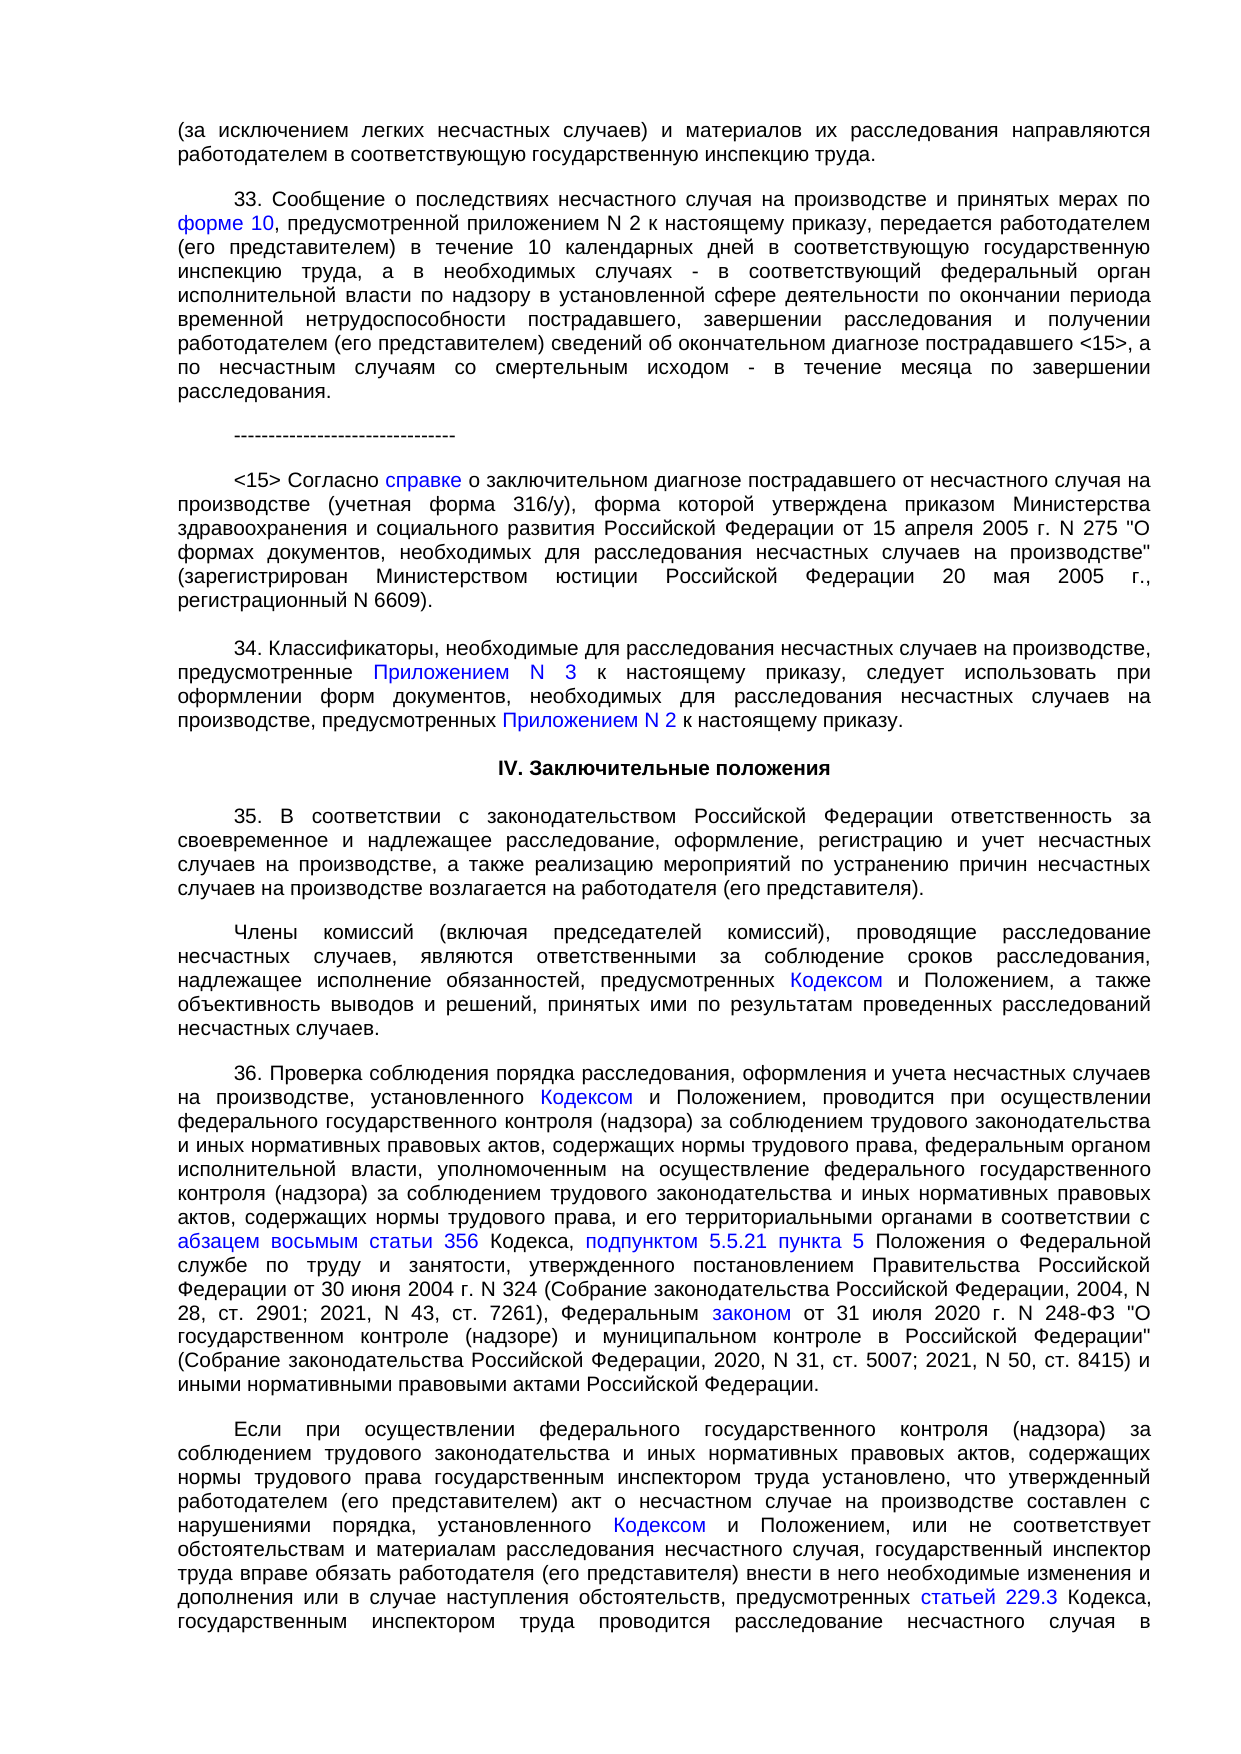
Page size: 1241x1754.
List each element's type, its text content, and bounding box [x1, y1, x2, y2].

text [177, 1417, 1152, 1633]
text Члены комиссий (включая председателей комиссий), проводящие расследование несчастных случаев, являются ответственными за соблюдение сроков расследования, надлежащее исполнение обязанностей, предусмотренных Кодексом и Положением, а также объективность выводов и решений, принятых ими по результатам проведенных расследований несчастных случаев. [177, 920, 1152, 1040]
text 34. Классификаторы, необходимые для расследования несчастных случаев на производстве, предусмотренные Приложением N 3 к настоящему приказу, следует использовать при оформлении форм документов, необходимых для расследования несчастных случаев на производстве, предусмотренных Приложением N 2 к настоящему приказу. [177, 636, 1152, 732]
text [177, 118, 1152, 166]
text 36. Проверка соблюдения порядка расследования, оформления и учета несчастных случаев на производстве, установленного Кодексом и Положением, проводится при осуществлении федерального государственного контроля (надзора) за соблюдением трудового законодательства и иных нормативных правовых актов, содержащих нормы трудового права, федеральным органом исполнительной власти, уполномоченным на осуществление федерального государственного контроля (надзора) за соблюдением трудового законодательства и иных нормативных правовых актов, содержащих нормы трудового права, и его территориальными органами в соответствии с абзацем восьмым статьи 356 Кодекса, подпунктом 5.5.21 пункта 5 Положения о Федеральной службе по труду и занятости, утвержденного постановлением Правительства Российской Федерации от 30 июня 2004 г. N 324 (Собрание законодательства Российской Федерации, 2004, N 28, ст. 2901; 2021, N 43, ст. 7261), Федеральным законом от 31 июля 2020 г. N 248-ФЗ "О государственном контроле (надзоре) и муниципальном контроле в Российской Федерации" (Собрание законодательства Российской Федерации, 2020, N 31, ст. 5007; 2021, N 50, ст. 8415) и иными нормативными правовыми актами Российской Федерации. [177, 1061, 1152, 1396]
text <15> Согласно справке о заключительном диагнозе пострадавшего от несчастного случая на производстве (учетная форма 316/у), форма которой утверждена приказом Министерства здравоохранения и социального развития Российской Федерации от 15 апреля 2005 г. N 275 "О формах документов, необходимых для расследования несчастных случаев на производстве" (зарегистрирован Министерством юстиции Российской Федерации 20 мая 2005 г., регистрационный N 6609). [177, 468, 1152, 612]
text -------------------------------- [177, 423, 1152, 447]
title IV. Заключительные положения [177, 756, 1152, 779]
text 35. В соответствии с законодательством Российской Федерации ответственность за своевременное и надлежащее расследование, оформление, регистрацию и учет несчастных случаев на производстве, а также реализацию мероприятий по устранению причин несчастных случаев на производстве возлагается на работодателя (его представителя). [177, 803, 1152, 899]
text 33. Сообщение о последствиях несчастного случая на производстве и принятых мерах по форме 10, предусмотренной приложением N 2 к настоящему приказу, передается работодателем (его представителем) в течение 10 календарных дней в соответствующую государственную инспекцию труда, а в необходимых случаях - в соответствующий федеральный орган исполнительной власти по надзору в установленной сфере деятельности по окончании периода временной нетрудоспособности пострадавшего, завершении расследования и получении работодателем (его представителем) сведений об окончательном диагнозе пострадавшего <15>, а по несчастным случаям со смертельным исходом - в течение месяца по завершении расследования. [177, 187, 1152, 402]
